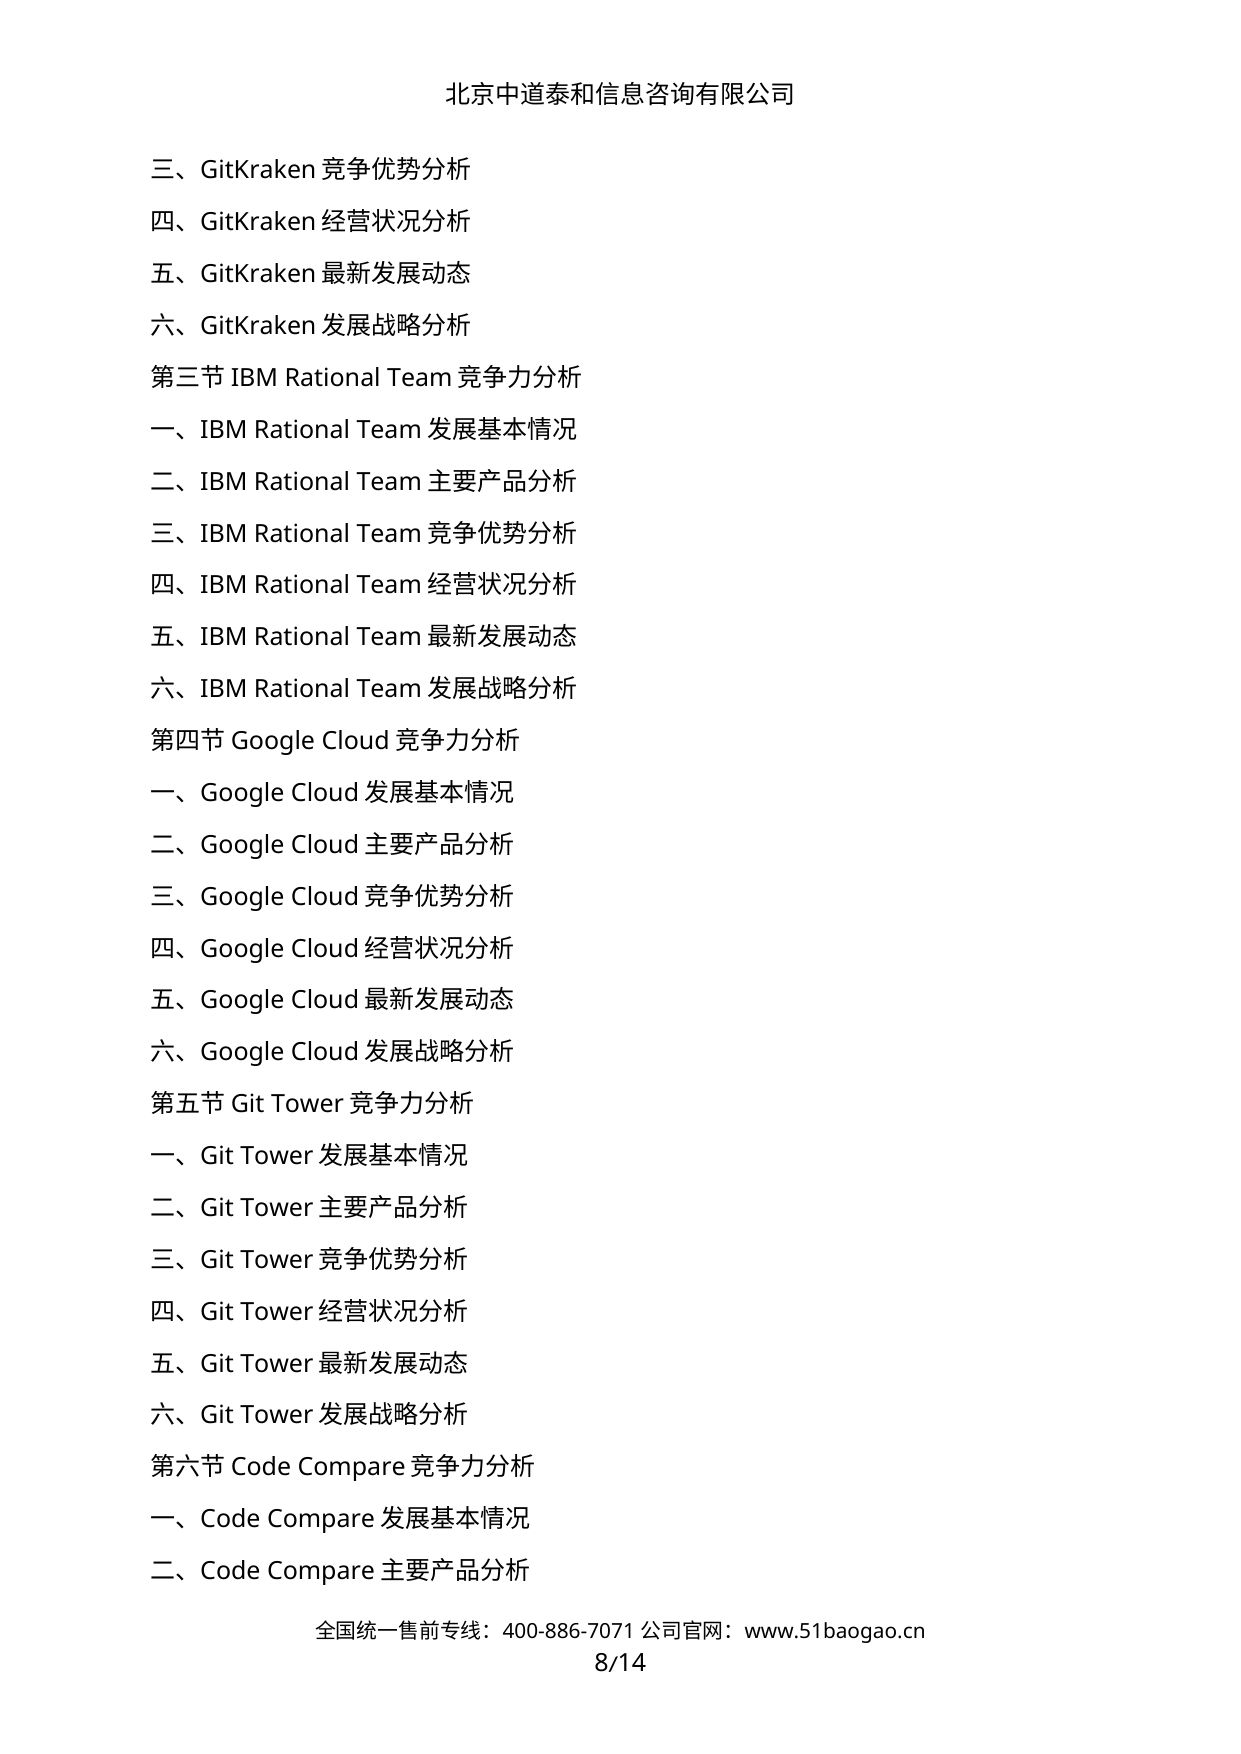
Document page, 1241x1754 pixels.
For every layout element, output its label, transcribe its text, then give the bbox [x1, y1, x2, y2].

text 三、GitKraken竞争优势分析 [150, 150, 1090, 186]
text 一、Google Cloud发展基本情况 [150, 772, 1090, 809]
text 第四节 Google Cloud竞争力分析 [150, 721, 1090, 757]
text 六、Git Tower发展战略分析 [150, 1395, 1090, 1431]
text 三、IBM Rational Team竞争优势分析 [150, 513, 1090, 549]
text 四、Google Cloud经营状况分析 [150, 928, 1090, 964]
text 五、GitKraken最新发展动态 [150, 254, 1090, 290]
text 第三节 IBM Rational Team竞争力分析 [150, 357, 1090, 394]
text 二、Git Tower主要产品分析 [150, 1187, 1090, 1224]
text 二、Code Compare主要产品分析 [150, 1551, 1090, 1587]
text 六、Google Cloud发展战略分析 [150, 1032, 1090, 1068]
text 一、Code Compare发展基本情况 [150, 1499, 1090, 1535]
text 第五节 Git Tower竞争力分析 [150, 1084, 1090, 1120]
text 三、Git Tower竞争优势分析 [150, 1239, 1090, 1276]
text 六、IBM Rational Team发展战略分析 [150, 669, 1090, 705]
text 五、Google Cloud最新发展动态 [150, 980, 1090, 1016]
text 四、IBM Rational Team经营状况分析 [150, 565, 1090, 601]
text 四、GitKraken经营状况分析 [150, 202, 1090, 238]
text 六、GitKraken发展战略分析 [150, 306, 1090, 342]
text 五、IBM Rational Team最新发展动态 [150, 617, 1090, 653]
text 二、IBM Rational Team主要产品分析 [150, 461, 1090, 497]
text 第六节 Code Compare竞争力分析 [150, 1447, 1090, 1483]
text 四、Git Tower经营状况分析 [150, 1291, 1090, 1327]
text 一、IBM Rational Team发展基本情况 [150, 409, 1090, 446]
text 五、Git Tower最新发展动态 [150, 1343, 1090, 1379]
text 三、Google Cloud竞争优势分析 [150, 876, 1090, 912]
text 二、Google Cloud主要产品分析 [150, 824, 1090, 861]
text 一、Git Tower发展基本情况 [150, 1136, 1090, 1172]
